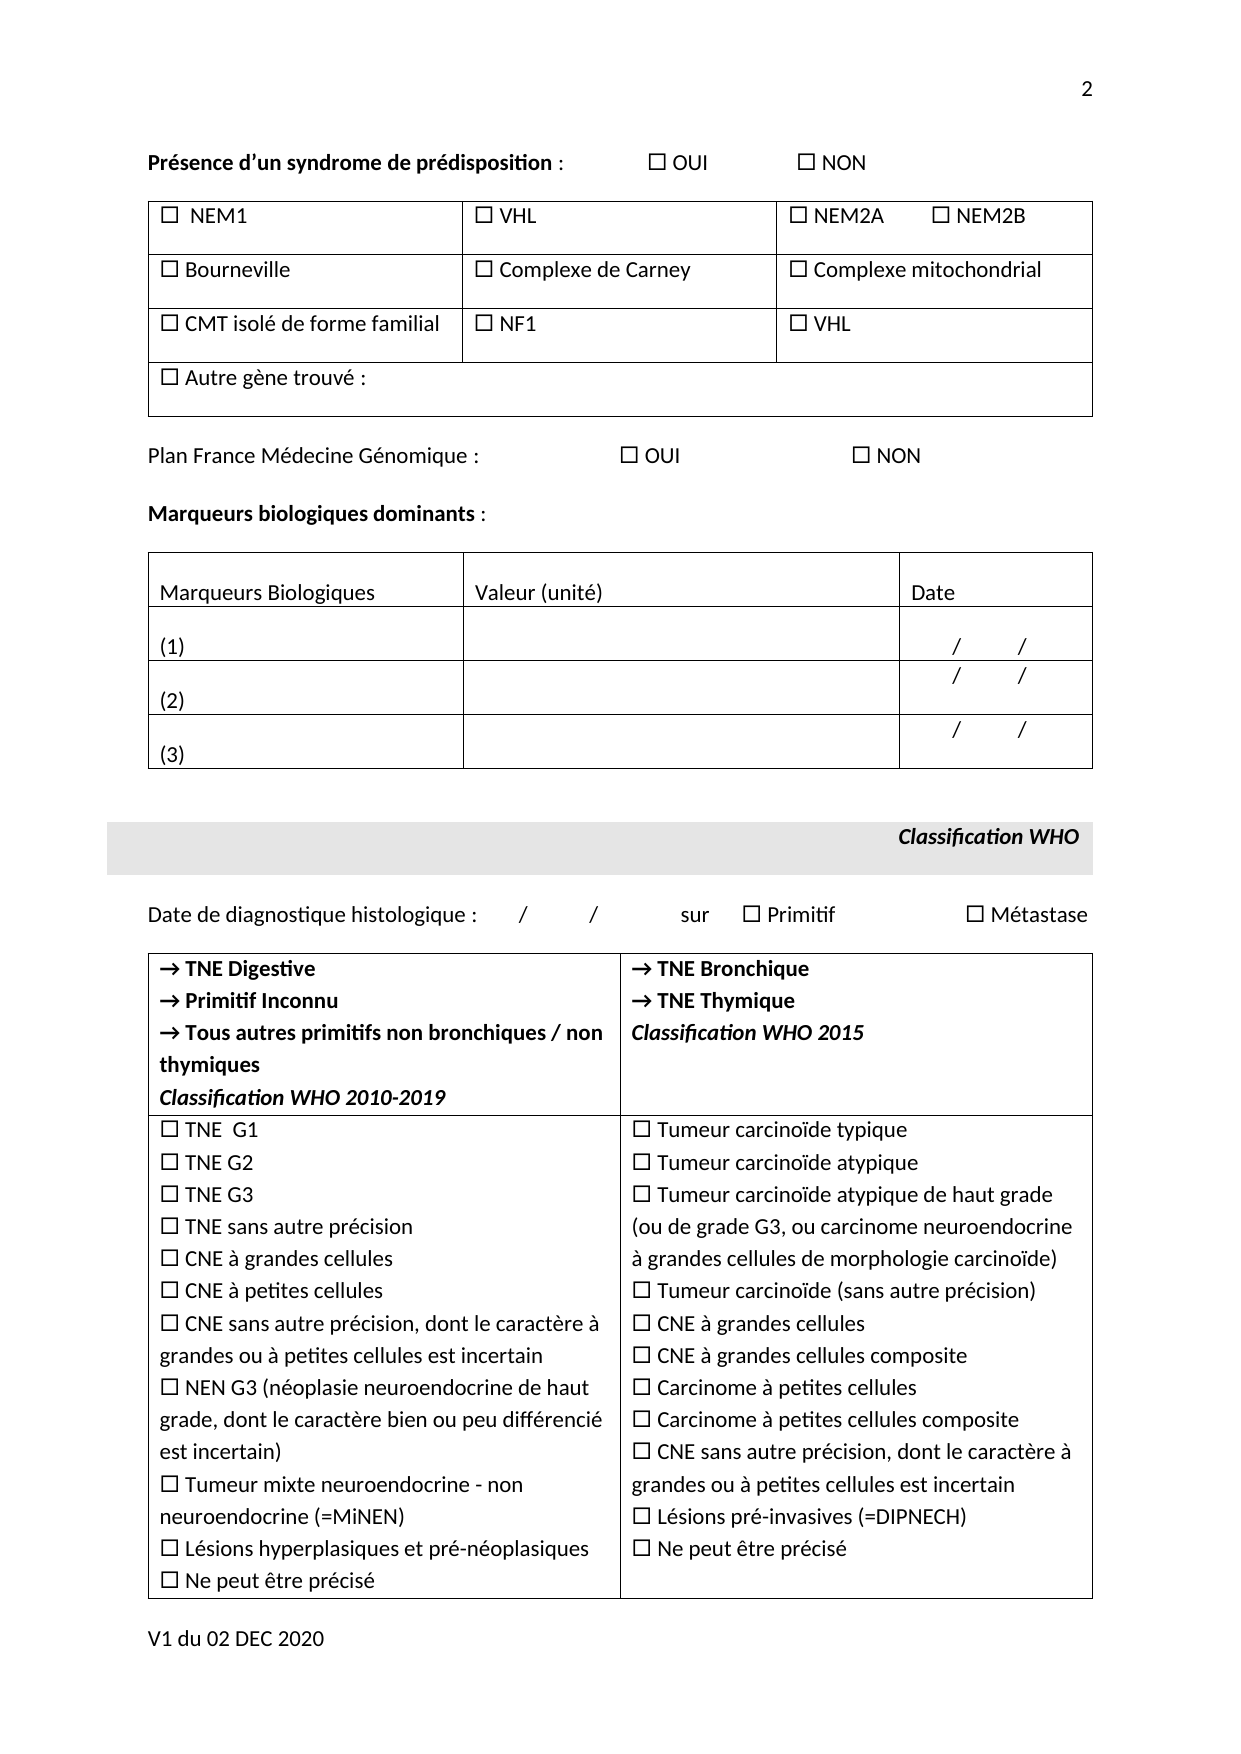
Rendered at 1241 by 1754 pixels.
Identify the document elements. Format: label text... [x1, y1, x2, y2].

table_header Valeur (unité) [464, 553, 899, 606]
text Présence d’un syndrome de prédisposition : OUI NON [148, 148, 1093, 176]
table_cell [464, 715, 899, 768]
table_cell Tumeur carcinoïde typique Tumeur carcinoïde atypique Tumeur carcinoïde atypique de haut grade (ou de grade G3, ou carcinome neuroendocrine à grandes cellules de morphologie carcinoïde) Tumeur carcinoïde (sans autre précision) CNE à grandes cellules CNE à grandes cellules composite Carcinome à petites cellules Carcinome à petites cellules composite CNE sans autre précision, dont le caractère à grandes ou à petites cellules est incertain Lésions pré-invasives (=DIPNECH) Ne peut être précisé [621, 1116, 1092, 1598]
table_cell (1) [149, 607, 463, 660]
table_header → TNE Bronchique → TNE Thymique Classification WHO 2015 [621, 954, 1092, 1114]
table_cell Complexe mitochondrial [777, 255, 1092, 308]
table_header Classification WHO [107, 822, 1093, 875]
table_cell TNE G1 TNE G2 TNE G3 TNE sans autre précision CNE à grandes cellules CNE à petites cellules CNE sans autre précision, dont le caractère à grandes ou à petites cellules est incertain NEN G3 (néoplasie neuroendocrine de haut grade, dont le caractère bien ou peu différencié est incertain) Tumeur mixte neuroendocrine - non neuroendocrine (=MiNEN) Lésions hyperplasiques et pré-néoplasiques Ne peut être précisé [149, 1116, 620, 1598]
text Date de diagnostique histologique : / / sur Primitif Métastase [148, 900, 1093, 928]
table_cell Autre gène trouvé : [149, 363, 1092, 416]
table_cell [464, 607, 899, 660]
table_cell [464, 661, 899, 714]
table_cell / / [900, 715, 1092, 768]
table_header → TNE Digestive → Primitif Inconnu → Tous autres primitifs non bronchiques / non thymiques Classification WHO 2010-2019 [149, 954, 620, 1114]
table_cell VHL [777, 309, 1092, 362]
table_header Marqueurs Biologiques [149, 553, 463, 606]
table_header NEM2A NEM2B [777, 202, 1092, 254]
table_cell CMT isolé de forme familial [149, 309, 462, 362]
table_header NEM1 [149, 202, 462, 254]
table_header Date [900, 553, 1092, 606]
table_cell (2) [149, 661, 463, 714]
table_header VHL [463, 202, 776, 254]
table_cell NF1 [463, 309, 776, 362]
table_cell / / [900, 661, 1092, 714]
text Plan France Médecine Génomique : OUI NON [148, 442, 1093, 470]
table_cell (3) [149, 715, 463, 768]
table_cell / / [900, 607, 1092, 660]
text Marqueurs biologiques dominants : [148, 499, 1093, 527]
table_cell Bourneville [149, 255, 462, 308]
table_cell Complexe de Carney [463, 255, 776, 308]
